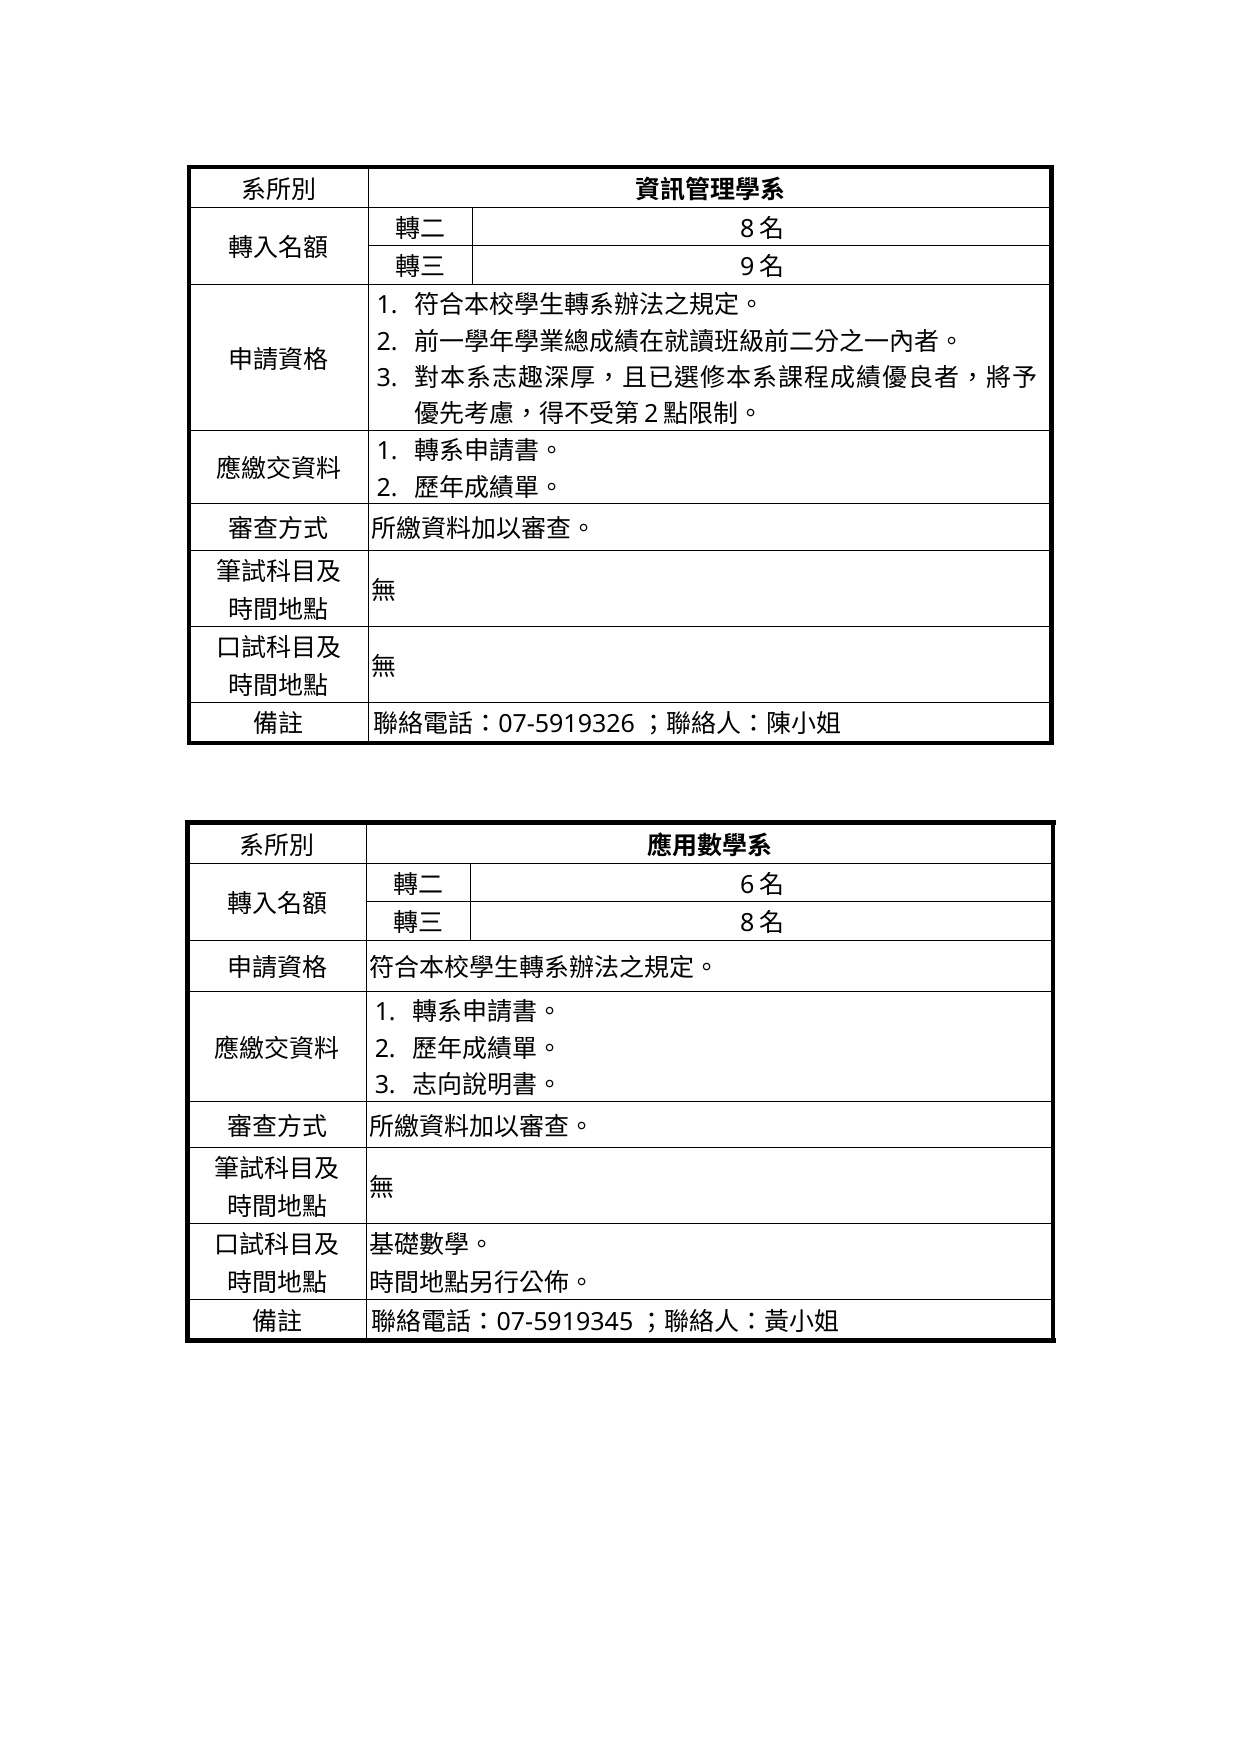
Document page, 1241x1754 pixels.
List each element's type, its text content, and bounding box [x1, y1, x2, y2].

table_cell 轉三 [369, 246, 472, 284]
table_cell 轉二 [367, 864, 470, 901]
table_cell 6名 [471, 864, 1051, 901]
table_cell 轉入名額 [191, 208, 368, 284]
table_cell 筆試科目及 時間地點 [191, 551, 368, 626]
table_cell 所繳資料加以審查。 [369, 504, 1049, 550]
table_cell 符合本校學生轉系辦法之規定。 前一學年學業總成績在就讀班級前二分之一內者。 對本系志趣深厚，且已選修本系課程成績優良者，將予優先考慮，得不受第2點限制。 [369, 285, 1049, 430]
table_cell 應繳交資料 [191, 431, 368, 503]
table_cell 基礎數學。 時間地點另行公佈。 [367, 1224, 1051, 1299]
table_cell 申請資格 [190, 941, 366, 991]
table_cell 口試科目及 時間地點 [190, 1224, 366, 1299]
table_cell 無 [369, 627, 1049, 702]
table_cell 口試科目及 時間地點 [191, 627, 368, 702]
table_cell 轉系申請書。 歷年成績單。 [369, 431, 1049, 503]
table_cell 8名 [471, 902, 1051, 939]
table_cell 轉三 [367, 902, 470, 939]
table_cell 轉二 [369, 208, 472, 245]
table_cell 審查方式 [190, 1102, 366, 1147]
table_cell 聯絡電話：07-5919326 ；聯絡人：陳小姐 [369, 703, 1049, 741]
table_cell 審查方式 [191, 504, 368, 550]
table_header 系所別 [190, 825, 366, 862]
table_header 應用數學系 [367, 825, 1051, 862]
table_cell 備註 [191, 703, 368, 741]
table_cell 8名 [473, 208, 1049, 245]
table_cell 轉入名額 [190, 864, 366, 939]
table_cell 應繳交資料 [190, 992, 366, 1101]
table_header 系所別 [191, 169, 368, 207]
table_cell 轉系申請書。 歷年成績單。 志向說明書。 [367, 992, 1051, 1101]
table_header 資訊管理學系 [369, 169, 1049, 207]
table_cell 無 [369, 551, 1049, 626]
table_cell 備註 [190, 1300, 366, 1338]
table_cell 符合本校學生轉系辦法之規定。 [367, 941, 1051, 991]
table_cell 聯絡電話：07-5919345 ；聯絡人：黃小姐 [367, 1300, 1051, 1338]
table_cell 9名 [473, 246, 1049, 284]
table_cell 申請資格 [191, 285, 368, 430]
table_cell 無 [367, 1148, 1051, 1223]
table_cell 筆試科目及 時間地點 [190, 1148, 366, 1223]
table_cell 所繳資料加以審查。 [367, 1102, 1051, 1147]
